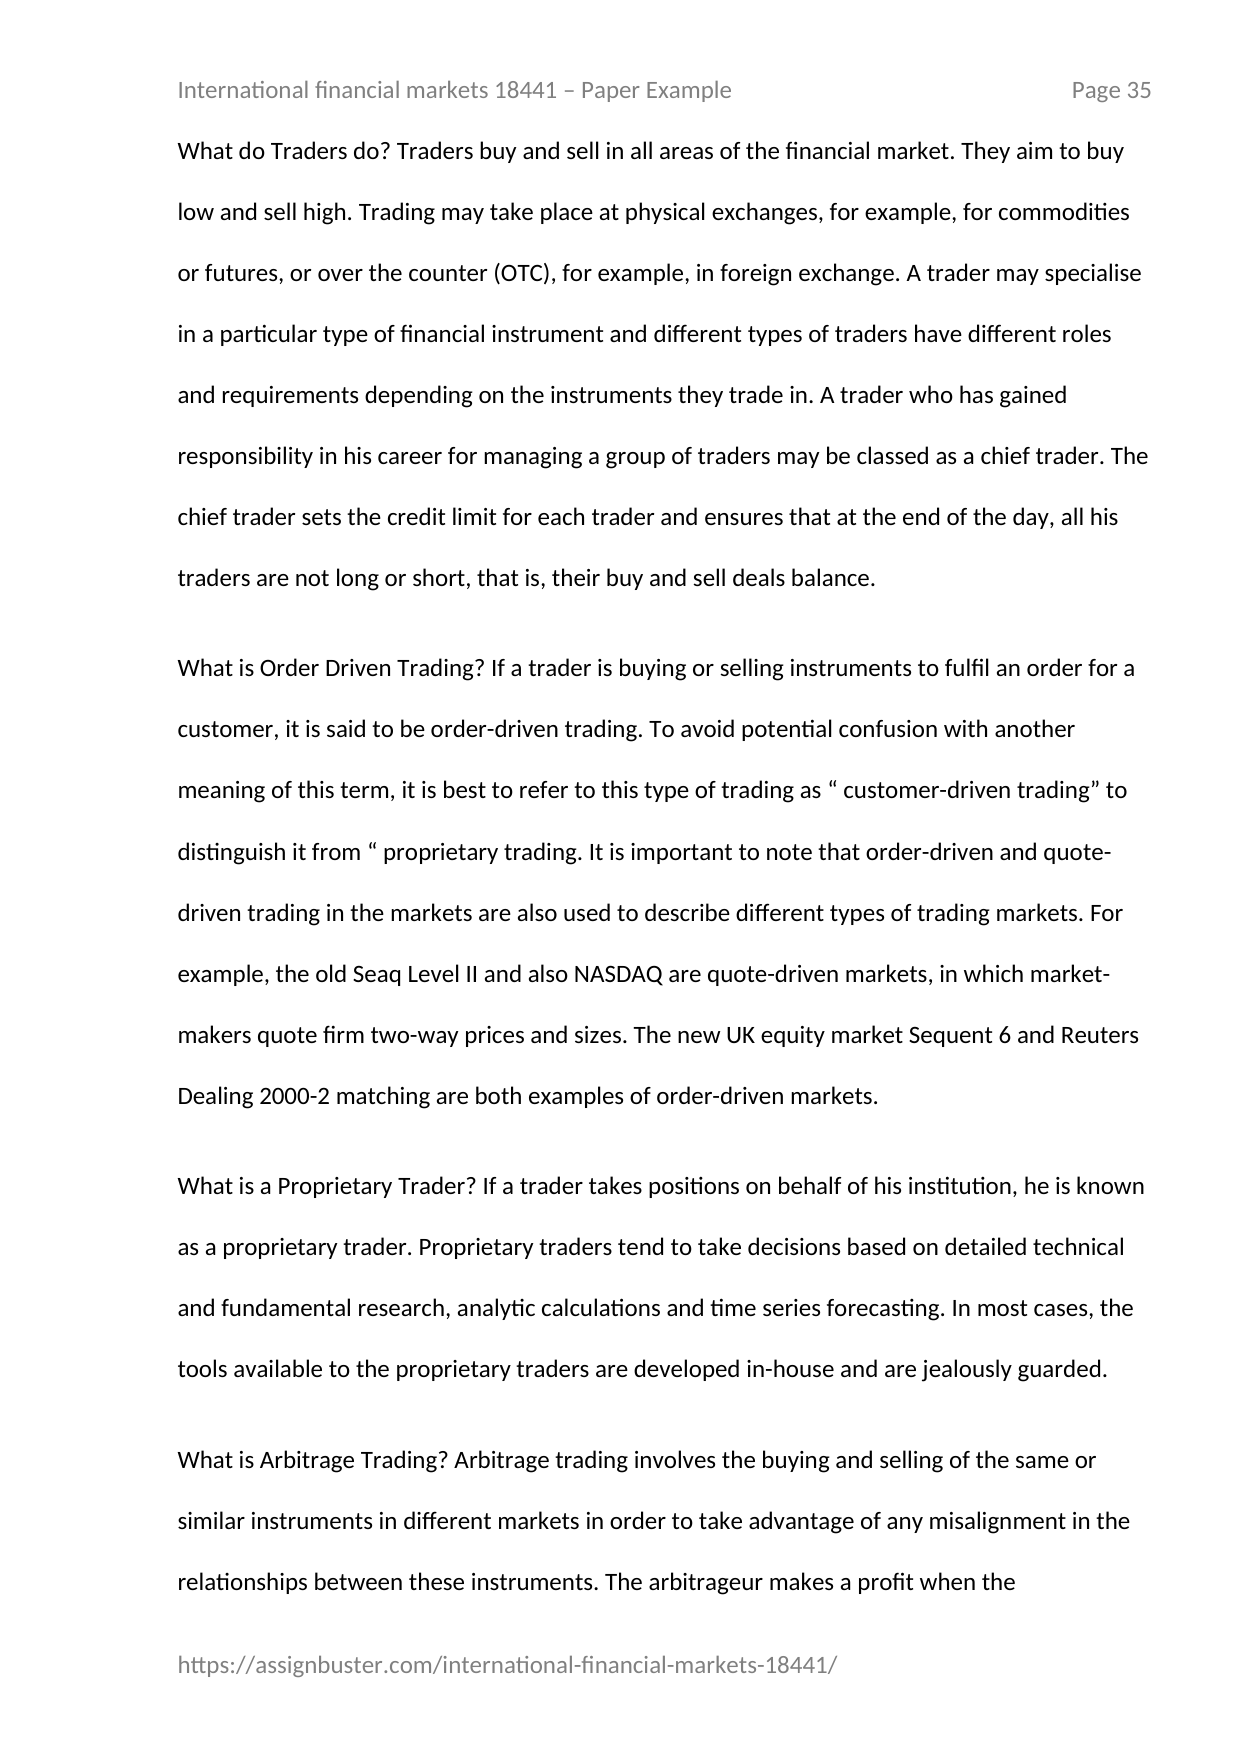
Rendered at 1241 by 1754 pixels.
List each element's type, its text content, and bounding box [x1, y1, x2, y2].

text What is Order Driven Trading? If a trader is buying or selling instruments to fulfil an order for a customer, it is said to be order-driven trading. To avoid potential confusion with another meaning of this term, it is best to refer to this type of trading as “ customer-driven trading” to distinguish it from “ proprietary trading. It is important to note that order-driven and quote-driven trading in the markets are also used to describe different types of trading markets. For example, the old Seaq Level II and also NASDAQ are quote-driven markets, in which market-makers quote firm two-way prices and sizes. The new UK equity market Sequent 6 and Reuters Dealing 2000-2 matching are both examples of order-driven markets. [177, 653, 1152, 1110]
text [177, 1444, 1152, 1597]
text What do Traders do? Traders buy and sell in all areas of the financial market. They aim to buy low and sell high. Trading may take place at physical exchanges, for example, for commodities or futures, or over the counter (OTC), for example, in foreign exchange. A trader may specialise in a particular type of financial instrument and different types of traders have different roles and requirements depending on the instruments they trade in. A trader who has gained responsibility in his career for managing a group of traders may be classed as a chief trader. The chief trader sets the credit limit for each trader and ensures that at the end of the day, all his traders are not long or short, that is, their buy and sell deals balance. [177, 135, 1152, 593]
text What is a Proprietary Trader? If a trader takes positions on behalf of his institution, he is known as a proprietary trader. Proprietary traders tend to take decisions based on detailed technical and fundamental research, analytic calculations and time series forecasting. In most cases, the tools available to the proprietary traders are developed in-house and are jealously guarded. [177, 1170, 1152, 1384]
